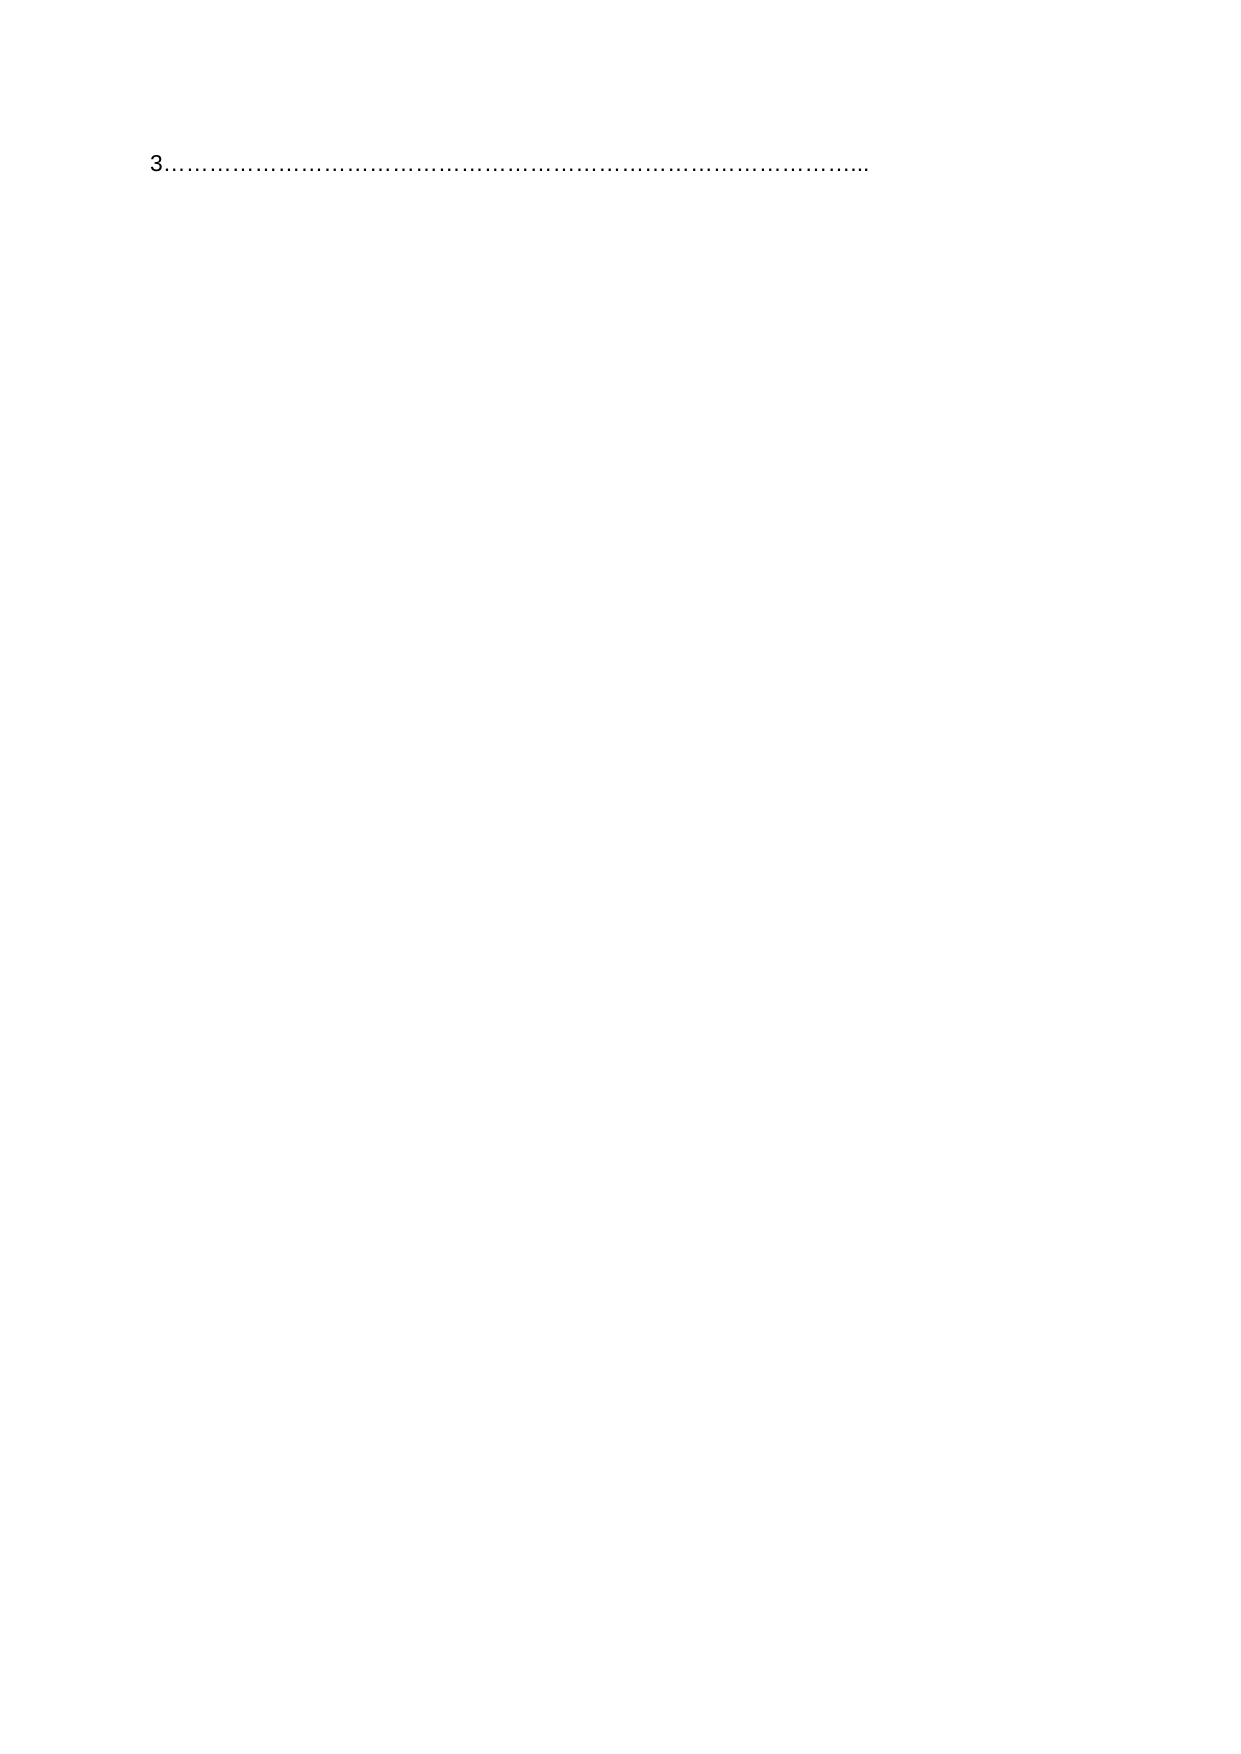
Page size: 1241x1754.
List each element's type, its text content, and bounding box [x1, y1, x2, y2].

text 3………………………………………………………………………………... [150, 150, 1090, 176]
